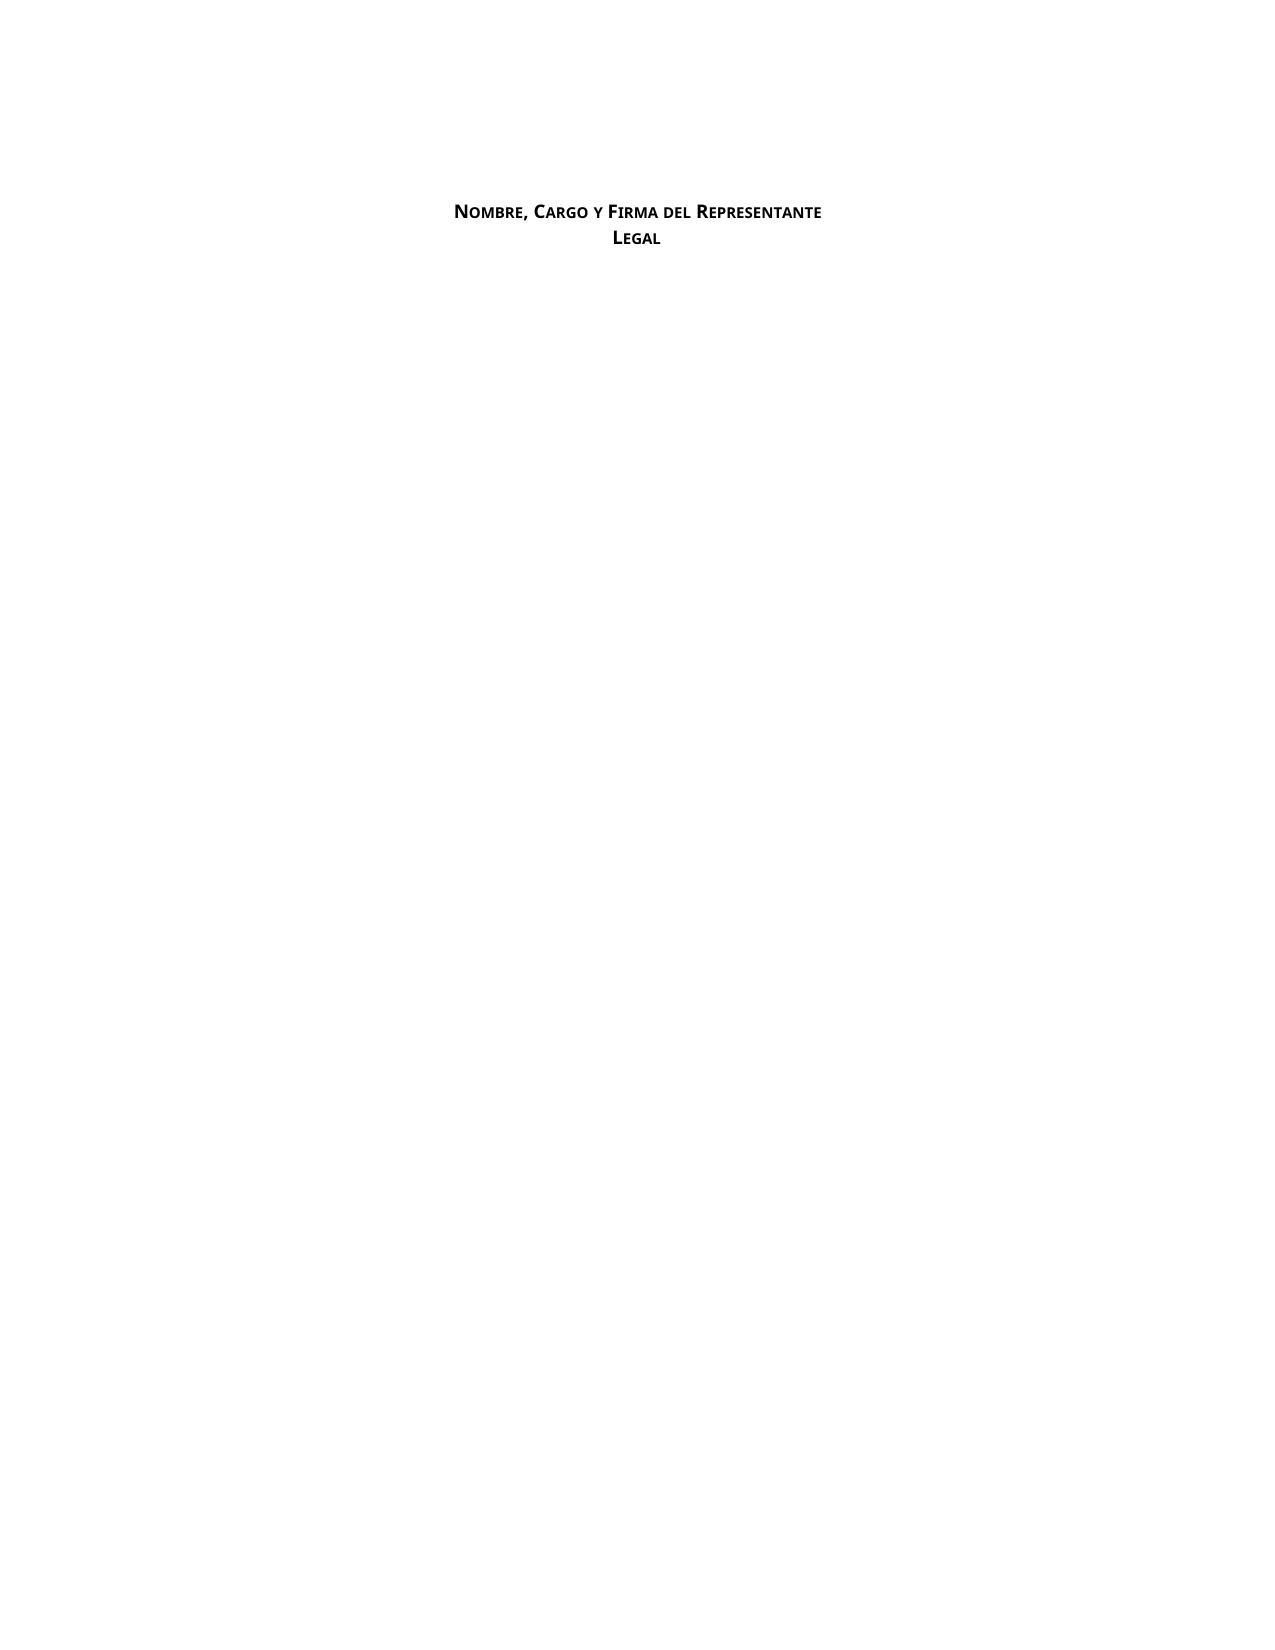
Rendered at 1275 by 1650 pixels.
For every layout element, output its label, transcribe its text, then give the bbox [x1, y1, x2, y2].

text Legal [177, 224, 1096, 250]
text Nombre, Cargo y Firma del Representante [177, 199, 1098, 224]
